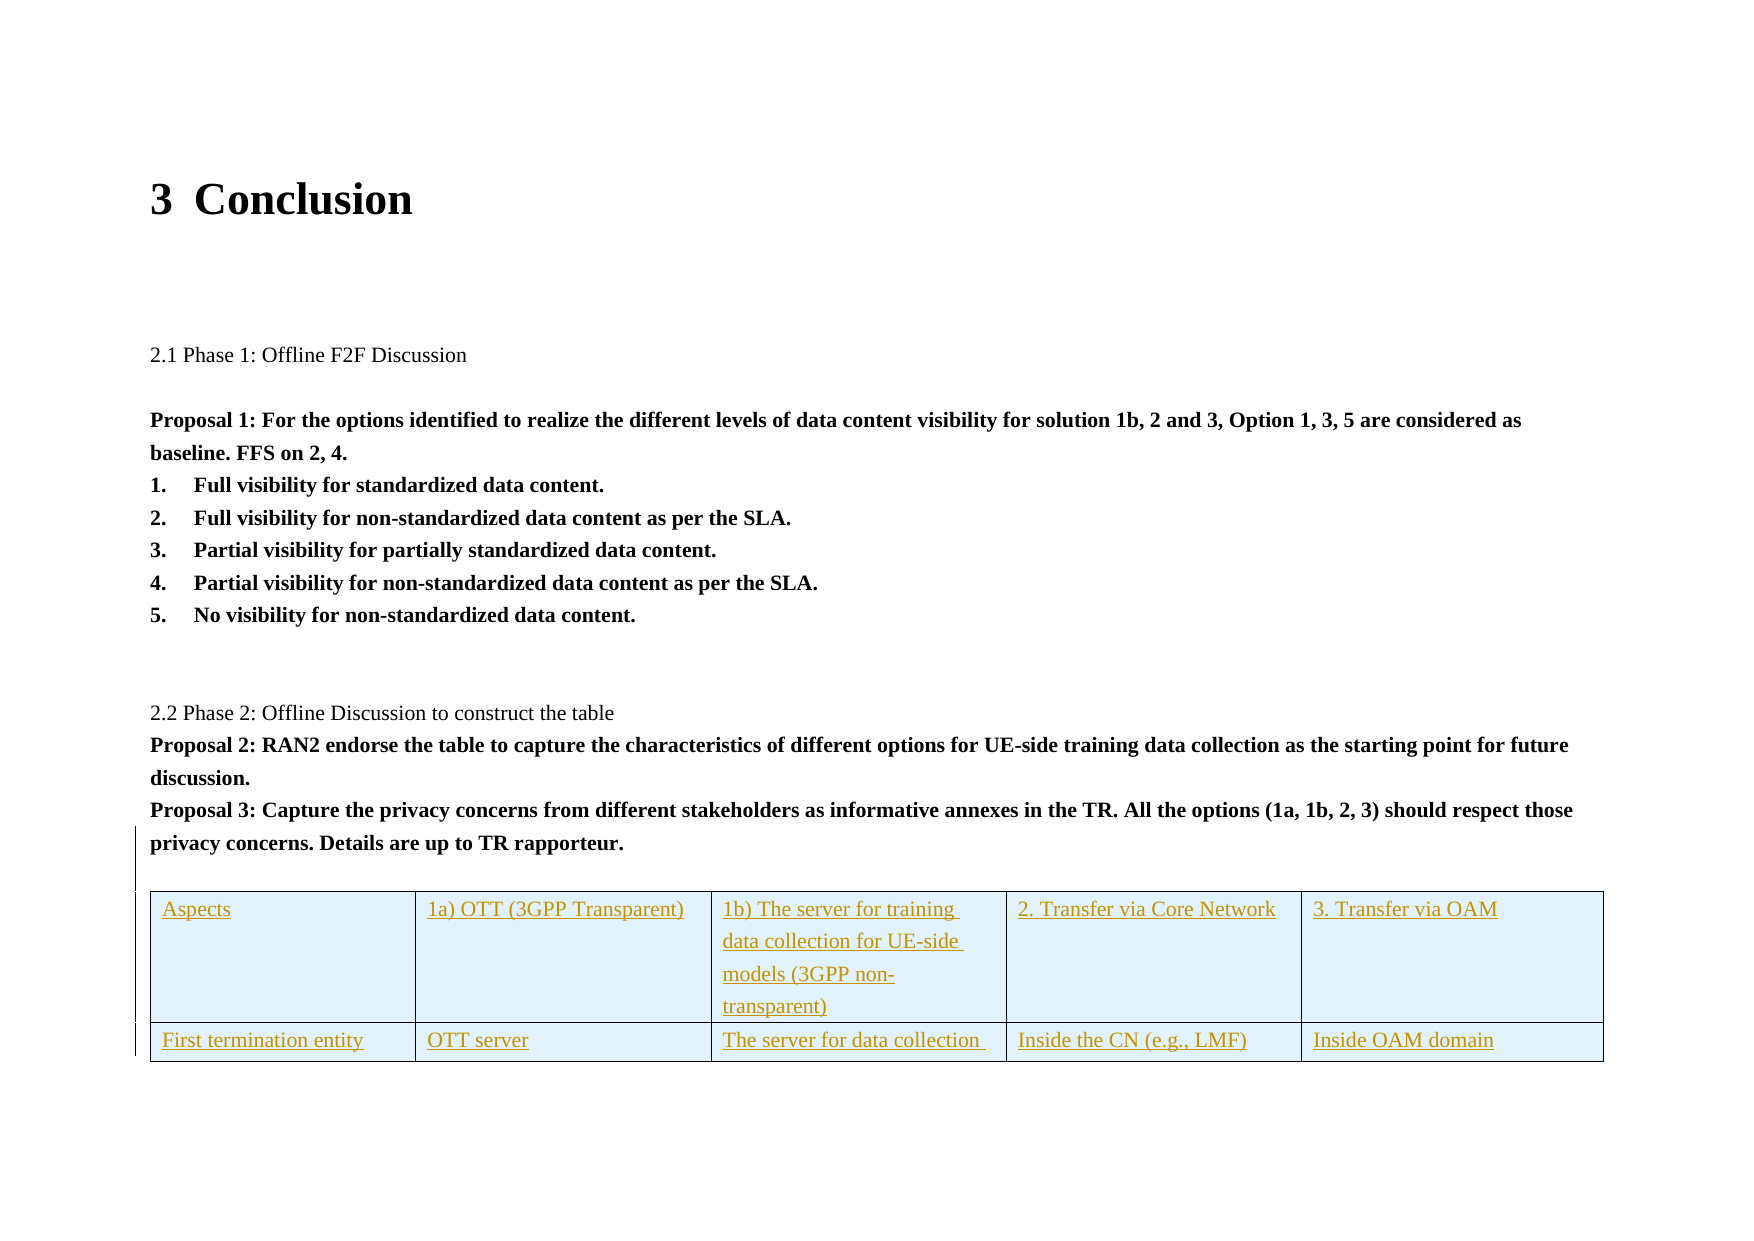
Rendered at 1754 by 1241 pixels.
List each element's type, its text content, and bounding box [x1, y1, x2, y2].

list No visibility for non-standardized data content. [150, 599, 1604, 631]
list Full visibility for standardized data content. [150, 469, 1604, 501]
text Proposal 3: Capture the privacy concerns from different stakeholders as informative annexes in the TR. All the options (1a, 1b, 2, 3) should respect those privacy concerns. Details are up to TR rapporteur. [150, 794, 1604, 859]
list Partial visibility for partially standardized data content. [150, 534, 1604, 566]
text 2.1 Phase 1: Offline F2F Discussion [150, 339, 1604, 371]
text 2.2 Phase 2: Offline Discussion to construct the table [150, 696, 1604, 729]
text Proposal 1: For the options identified to realize the different levels of data content visibility for solution 1b, 2 and 3, Option 1, 3, 5 are considered as baseline. FFS on 2, 4. [150, 404, 1604, 469]
list Partial visibility for non-standardized data content as per the SLA. [150, 566, 1604, 599]
list Full visibility for non-standardized data content as per the SLA. [150, 501, 1604, 534]
text Proposal 2: RAN2 endorse the table to capture the characteristics of different options for UE-side training data collection as the starting point for future discussion. [150, 729, 1604, 794]
subtitle Conclusion [150, 165, 1604, 230]
